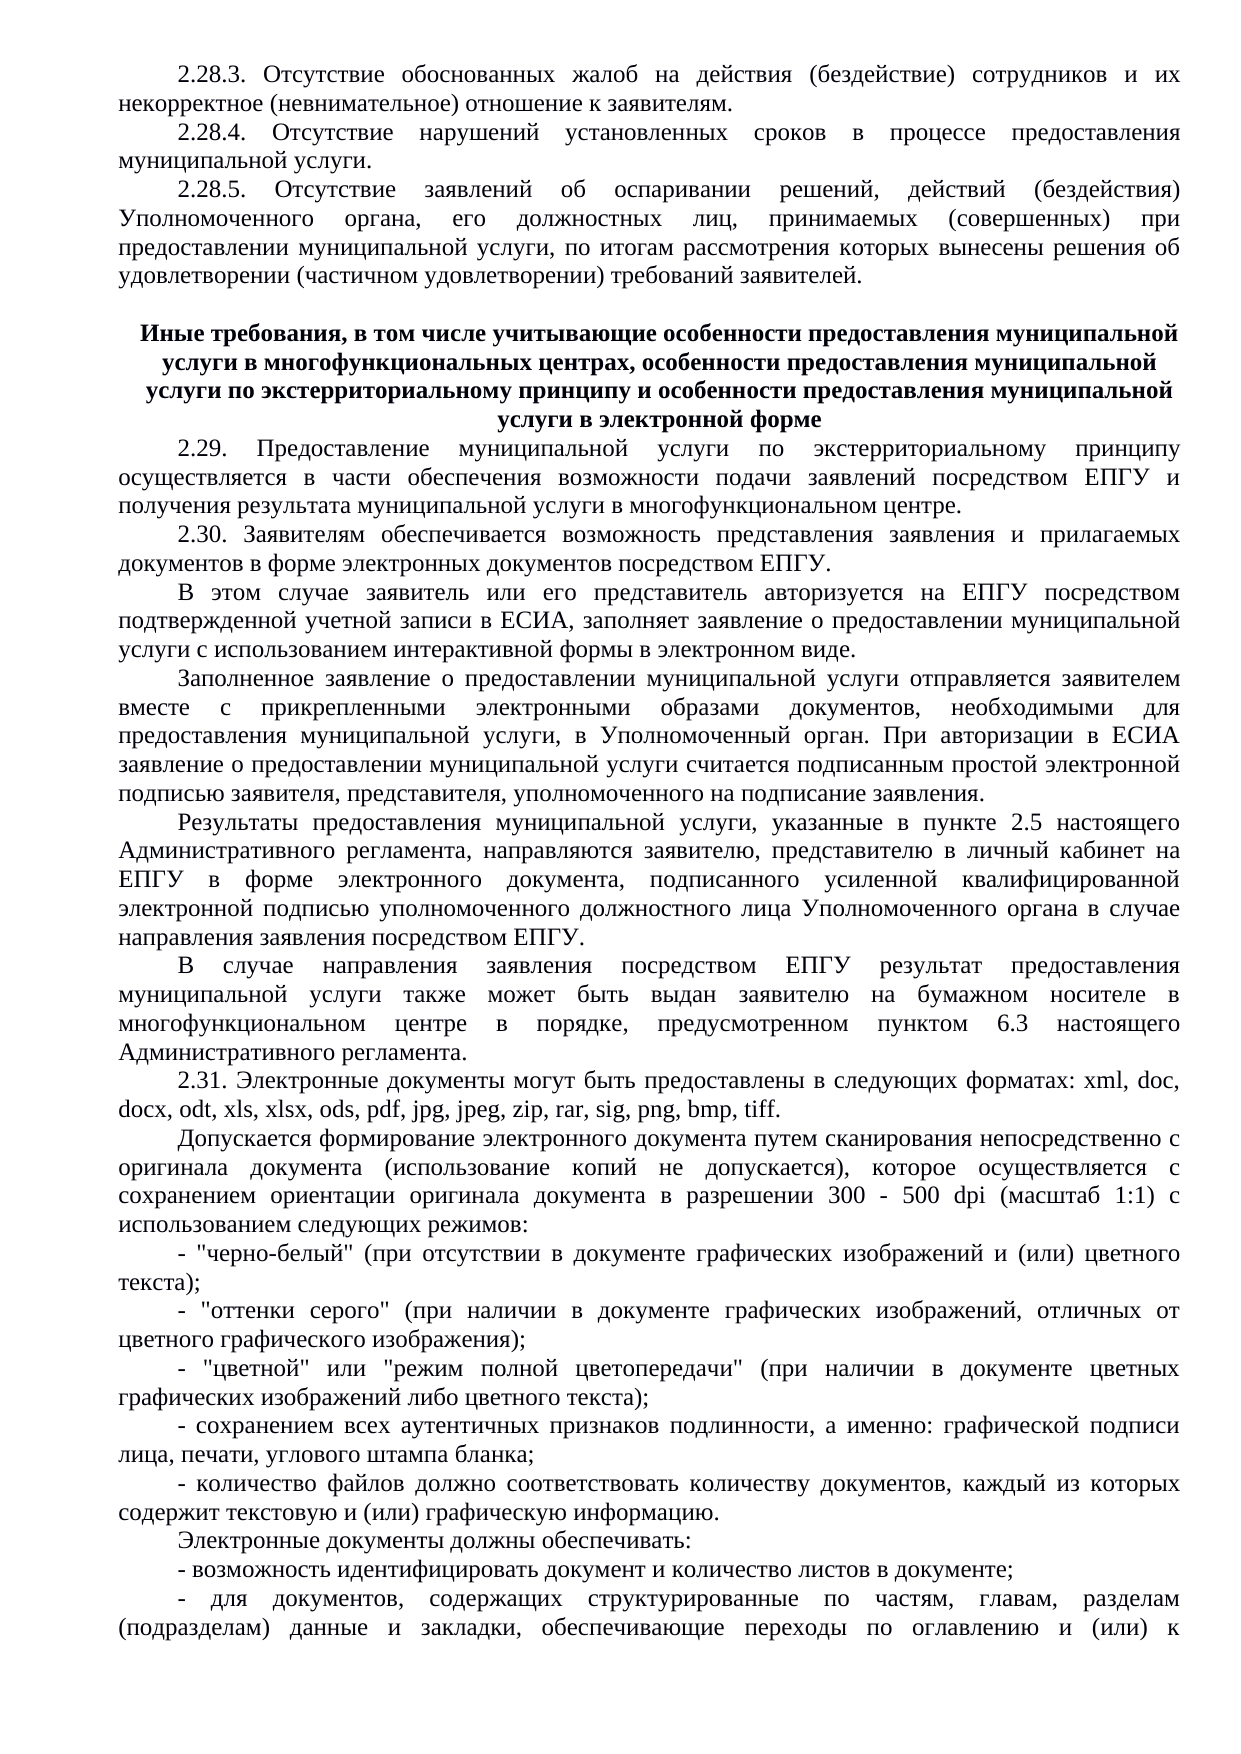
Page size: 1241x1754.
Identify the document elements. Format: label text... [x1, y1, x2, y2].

text 2.28.5. Отсутствие заявлений об оспаривании решений, действий (бездействия) Уполномоченного органа, его должностных лиц, принимаемых (совершенных) при предоставлении муниципальной услуги, по итогам рассмотрения которых вынесены решения об удовлетворении (частичном удовлетворении) требований заявителей. [118, 174, 1181, 289]
text Электронные документы должны обеспечивать: [118, 1525, 1181, 1554]
text - "цветной" или "режим полной цветопередачи" (при наличии в документе цветных графических изображений либо цветного текста); [118, 1353, 1181, 1410]
text 2.30. Заявителям обеспечивается возможность представления заявления и прилагаемых документов в форме электронных документов посредством ЕПГУ. [118, 519, 1181, 577]
text 2.28.4. Отсутствие нарушений установленных сроков в процессе предоставления муниципальной услуги. [118, 117, 1181, 174]
text 2.28.3. Отсутствие обоснованных жалоб на действия (бездействие) сотрудников и их некорректное (невнимательное) отношение к заявителям. [118, 59, 1181, 117]
text В этом случае заявитель или его представитель авторизуется на ЕПГУ посредством подтвержденной учетной записи в ЕСИА, заполняет заявление о предоставлении муниципальной услуги с использованием интерактивной формы в электронном виде. [118, 577, 1181, 663]
text Результаты предоставления муниципальной услуги, указанные в пункте 2.5 настоящего Административного регламента, направляются заявителю, представителю в личный кабинет на ЕПГУ в форме электронного документа, подписанного усиленной квалифицированной электронной подписью уполномоченного должностного лица Уполномоченного органа в случае направления заявления посредством ЕПГУ. [118, 807, 1181, 950]
text Допускается формирование электронного документа путем сканирования непосредственно с оригинала документа (использование копий не допускается), которое осуществляется с сохранением ориентации оригинала документа в разрешении 300 - 500 dpi (масштаб 1:1) с использованием следующих режимов: [118, 1123, 1181, 1238]
text - возможность идентифицировать документ и количество листов в документе; [118, 1554, 1181, 1583]
text Заполненное заявление о предоставлении муниципальной услуги отправляется заявителем вместе с прикрепленными электронными образами документов, необходимыми для предоставления муниципальной услуги, в Уполномоченный орган. При авторизации в ЕСИА заявление о предоставлении муниципальной услуги считается подписанным простой электронной подписью заявителя, представителя, уполномоченного на подписание заявления. [118, 663, 1181, 807]
text - сохранением всех аутентичных признаков подлинности, а именно: графической подписи лица, печати, углового штампа бланка; [118, 1410, 1181, 1468]
text 2.29. Предоставление муниципальной услуги по экстерриториальному принципу осуществляется в части обеспечения возможности подачи заявлений посредством ЕПГУ и получения результата муниципальной услуги в многофункциональном центре. [118, 433, 1181, 519]
text - "черно-белый" (при отсутствии в документе графических изображений и (или) цветного текста); [118, 1238, 1181, 1295]
text 2.31. Электронные документы могут быть предоставлены в следующих форматах: xml, doc, docx, odt, xls, xlsx, ods, pdf, jpg, jpeg, zip, rar, sig, png, bmp, tiff. [118, 1065, 1181, 1123]
text В случае направления заявления посредством ЕПГУ результат предоставления муниципальной услуги также может быть выдан заявителю на бумажном носителе в многофункциональном центре в порядке, предусмотренном пунктом 6.3 настоящего Административного регламента. [118, 950, 1181, 1065]
text - количество файлов должно соответствовать количеству документов, каждый из которых содержит текстовую и (или) графическую информацию. [118, 1468, 1181, 1525]
text - "оттенки серого" (при наличии в документе графических изображений, отличных от цветного графического изображения); [118, 1295, 1181, 1353]
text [118, 1583, 1181, 1640]
subtitle Иные требования, в том числе учитывающие особенности предоставления муниципальной услуги в многофункциональных центрах, особенности предоставления муниципальной услуги по экстерриториальному принципу и особенности предоставления муниципальной услуги в электронной форме [138, 318, 1181, 433]
